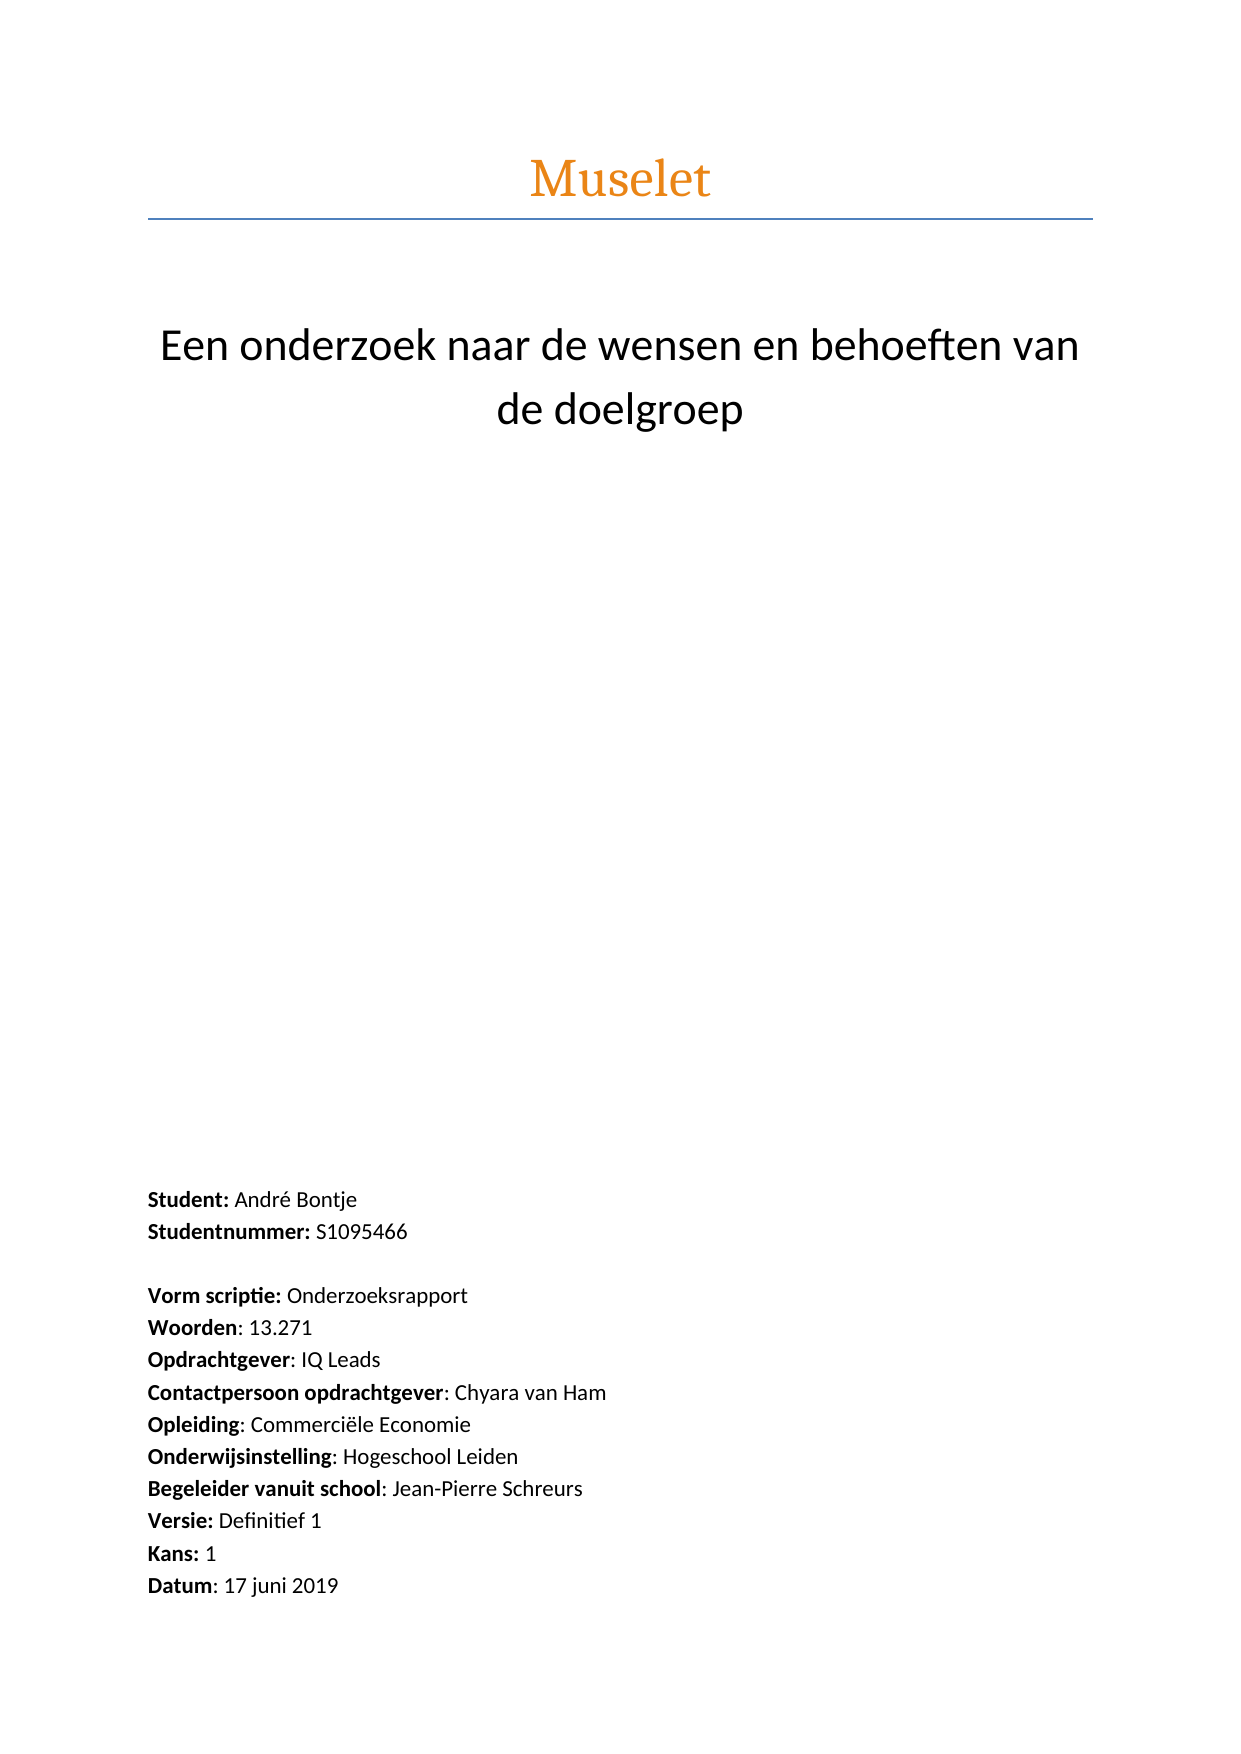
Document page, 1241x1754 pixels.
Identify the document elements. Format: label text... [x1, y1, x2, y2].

text Een onderzoek naar de wensen en behoeften van de doelgroep [148, 316, 1093, 436]
text Begeleider vanuit school: Jean-Pierre Schreurs [148, 1474, 1093, 1502]
title Muselet [148, 148, 1093, 218]
text Contactpersoon opdrachtgever: Chyara van Ham [148, 1378, 1093, 1406]
text Versie: Definitief 1 [148, 1507, 1093, 1534]
text Onderwijsinstelling: Hogeschool Leiden [148, 1442, 1093, 1470]
text Student: André Bontje [148, 1185, 1093, 1213]
text Opdrachtgever: IQ Leads [148, 1346, 1093, 1374]
text Datum: 17 juni 2019 [148, 1571, 1093, 1599]
text Vorm scriptie: Onderzoeksrapport [148, 1281, 1093, 1309]
text Opleiding: Commerciële Economie [148, 1410, 1093, 1438]
text Kans: 1 [148, 1539, 1093, 1567]
text Woorden: 13.271 [148, 1313, 1093, 1341]
text Studentnummer: S1095466 [148, 1217, 1093, 1245]
